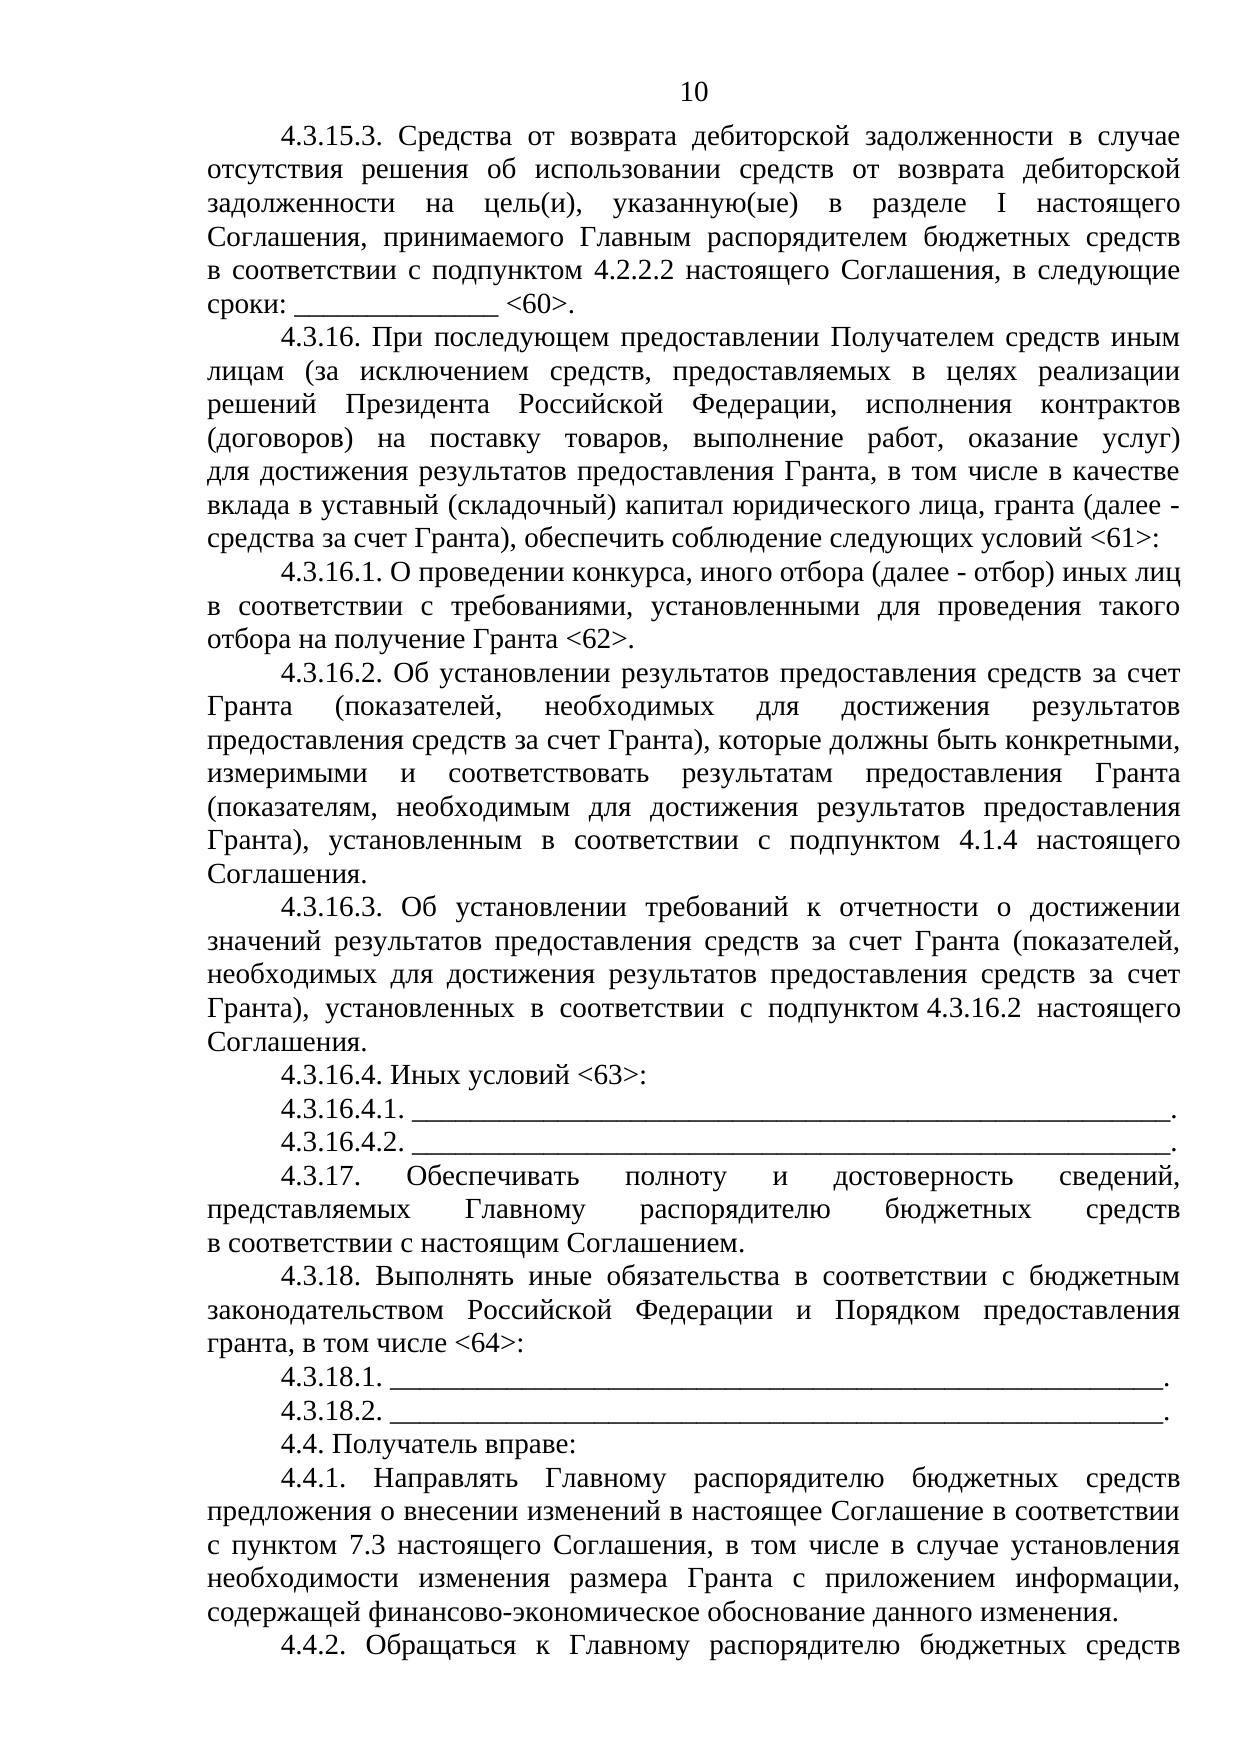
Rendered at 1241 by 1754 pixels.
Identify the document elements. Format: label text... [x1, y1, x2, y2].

text 4.3.16.4.1. ____________________________________________________. [207, 1091, 1181, 1124]
text 4.3.18.2. _____________________________________________________. [207, 1393, 1181, 1426]
text 4.3.18.1. _____________________________________________________. [207, 1359, 1181, 1393]
text 4.3.16.3. Об установлении требований к отчетности о достижении значений результатов предоставления средств за счет Гранта (показателей, необходимых для достижения результатов предоставления средств за счет Гранта), установленных в соответствии с подпунктом 4.3.16.2 настоящего Соглашения. [207, 889, 1181, 1057]
text 4.3.16. При последующем предоставлении Получателем средств иным лицам (за исключением средств, предоставляемых в целях реализации решений Президента Российской Федерации, исполнения контрактов (договоров) на поставку товаров, выполнение работ, оказание услуг) для достижения результатов предоставления Гранта, в том числе в качестве вклада в уставный (складочный) капитал юридического лица, гранта (далее - средства за счет Гранта), обеспечить соблюдение следующих условий <61>: [207, 319, 1181, 554]
text 4.3.18. Выполнять иные обязательства в соответствии с бюджетным законодательством Российской Федерации и Порядком предоставления гранта, в том числе <64>: [207, 1258, 1181, 1359]
text 4.3.17. Обеспечивать полноту и достоверность сведений, представляемых Главному распорядителю бюджетных средств в соответствии с настоящим Соглашением. [207, 1158, 1181, 1258]
text 4.3.16.4. Иных условий <63>: [207, 1057, 1181, 1091]
text 4.3.15.3. Средства от возврата дебиторской задолженности в случае отсутствия решения об использовании средств от возврата дебиторской задолженности на цель(и), указанную(ые) в разделе I настоящего Соглашения, принимаемого Главным распорядителем бюджетных средств в соответствии с подпунктом 4.2.2.2 настоящего Соглашения, в следующие сроки: ______________ <60>. [207, 118, 1181, 319]
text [207, 1627, 1181, 1661]
text 4.3.16.1. О проведении конкурса, иного отбора (далее - отбор) иных лиц в соответствии с требованиями, установленными для проведения такого отбора на получение Гранта <62>. [207, 554, 1181, 655]
text 4.4.1. Направлять Главному распорядителю бюджетных средств предложения о внесении изменений в настоящее Соглашение в соответствии с пунктом 7.3 настоящего Соглашения, в том числе в случае установления необходимости изменения размера Гранта с приложением информации, содержащей финансово-экономическое обоснование данного изменения. [207, 1460, 1181, 1627]
text 4.3.16.2. Об установлении результатов предоставления средств за счет Гранта (показателей, необходимых для достижения результатов предоставления средств за счет Гранта), которые должны быть конкретными, измеримыми и соответствовать результатам предоставления Гранта (показателям, необходимым для достижения результатов предоставления Гранта), установленным в соответствии с подпунктом 4.1.4 настоящего Соглашения. [207, 655, 1181, 889]
text 4.3.16.4.2. ____________________________________________________. [207, 1124, 1181, 1158]
text 4.4. Получатель вправе: [207, 1426, 1181, 1460]
